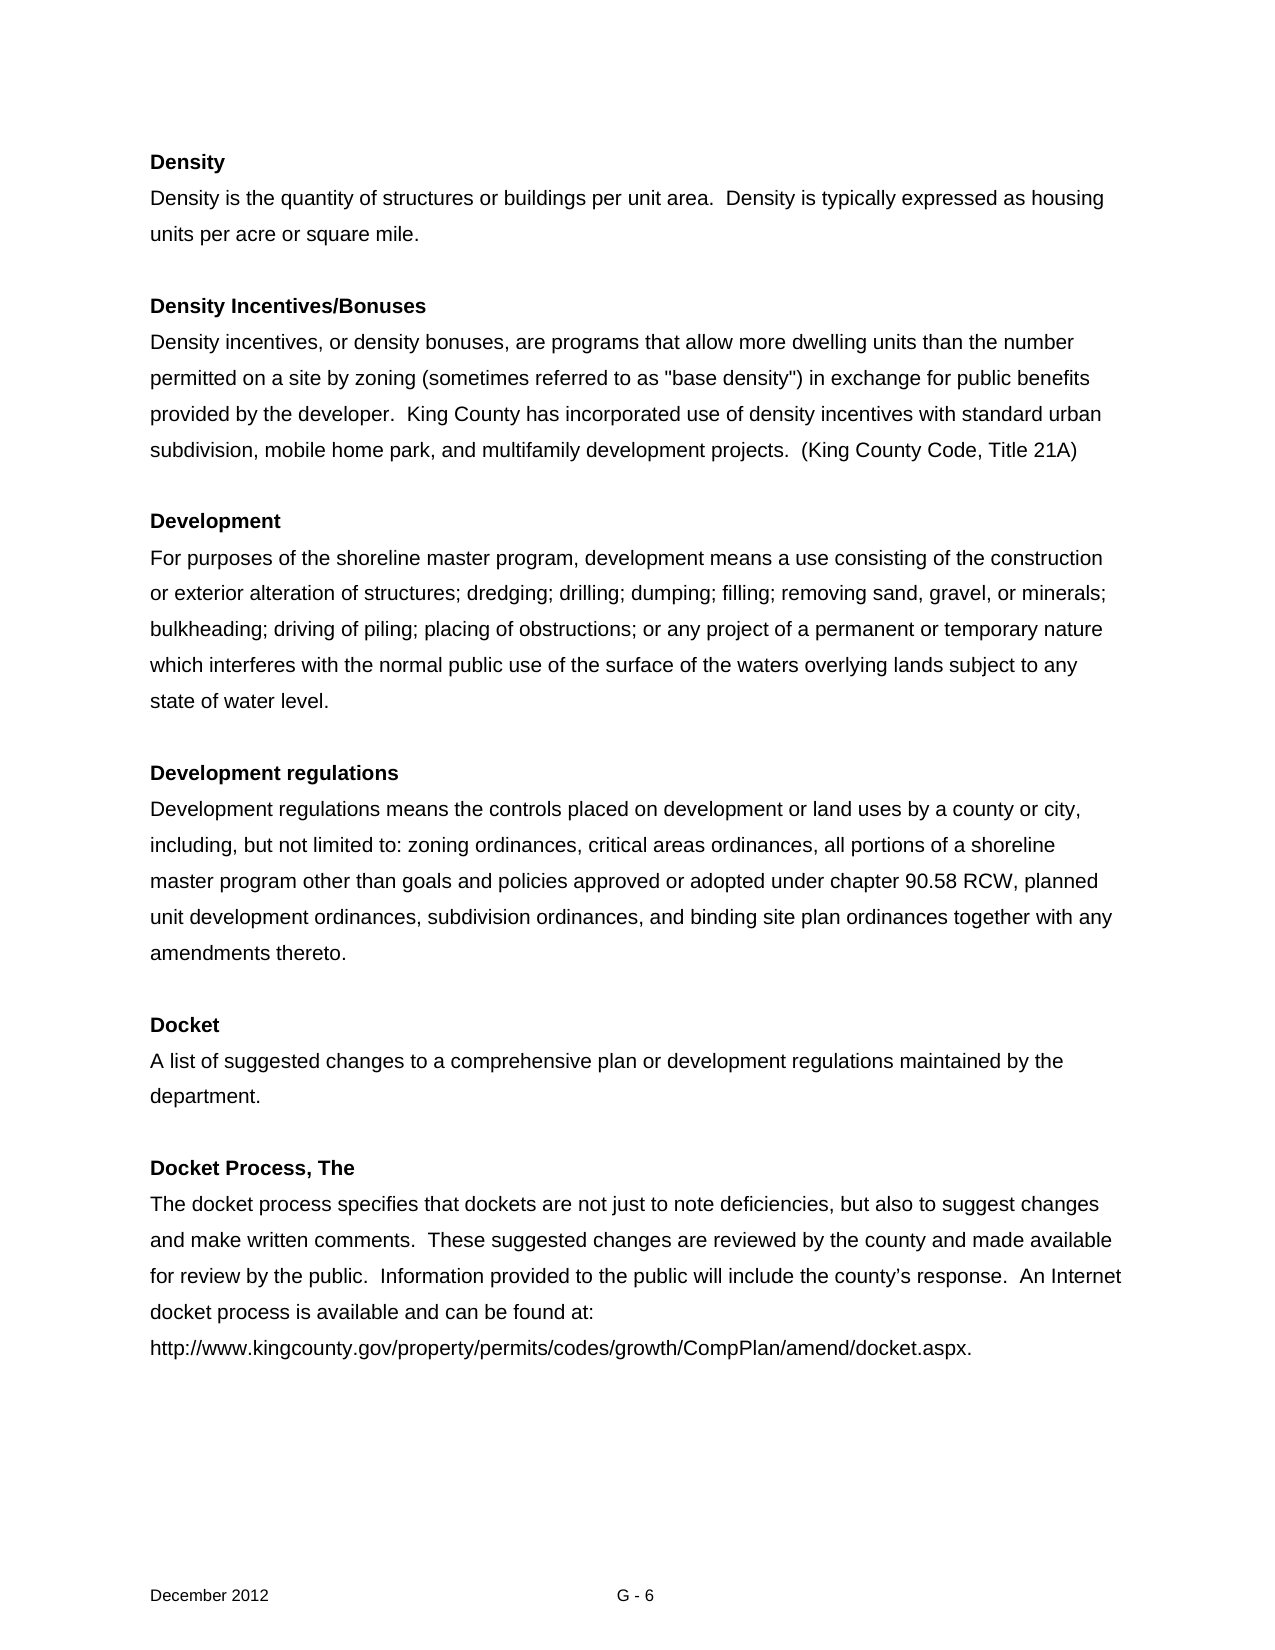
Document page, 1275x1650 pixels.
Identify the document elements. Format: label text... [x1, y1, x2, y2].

text Docket Process, The [150, 1156, 1125, 1180]
text Development regulations [150, 761, 1125, 785]
text For purposes of the shoreline master program, development means a use consisting of the construction or exterior alteration of structures; dredging; drilling; dumping; filling; removing sand, gravel, or minerals; bulkheading; driving of piling; placing of obstructions; or any project of a permanent or temporary nature which interferes with the normal public use of the surface of the waters overlying lands subject to any state of water level. [150, 545, 1125, 713]
text The docket process specifies that dockets are not just to note deficiencies, but also to suggest changes and make written comments. These suggested changes are reviewed by the county and made available for review by the public. Information provided to the public will include the county’s response. An Internet docket process is available and can be found at: http://www.kingcounty.gov/property/permits/codes/growth/CompPlan/amend/docket.aspx. [150, 1192, 1125, 1360]
text Docket [150, 1012, 1125, 1036]
text Density is the quantity of structures or buildings per unit area. Density is typically expressed as housing units per acre or square mile. [150, 186, 1125, 246]
text A list of suggested changes to a comprehensive plan or development regulations maintained by the department. [150, 1048, 1125, 1108]
text Density Incentives/Bonuses [150, 294, 1125, 318]
text Development regulations means the controls placed on development or land uses by a county or city, including, but not limited to: zoning ordinances, critical areas ordinances, all portions of a shoreline master program other than goals and policies approved or adopted under chapter 90.58 RCW, planned unit development ordinances, subdivision ordinances, and binding site plan ordinances together with any amendments thereto. [150, 797, 1125, 964]
text Development [150, 509, 1125, 533]
text Density incentives, or density bonuses, are programs that allow more dwelling units than the number permitted on a site by zoning (sometimes referred to as "base density") in exchange for public benefits provided by the developer. King County has incorporated use of density incentives with standard urban subdivision, mobile home park, and multifamily development projects. (King County Code, Title 21A) [150, 330, 1125, 461]
text Density [150, 150, 1125, 174]
